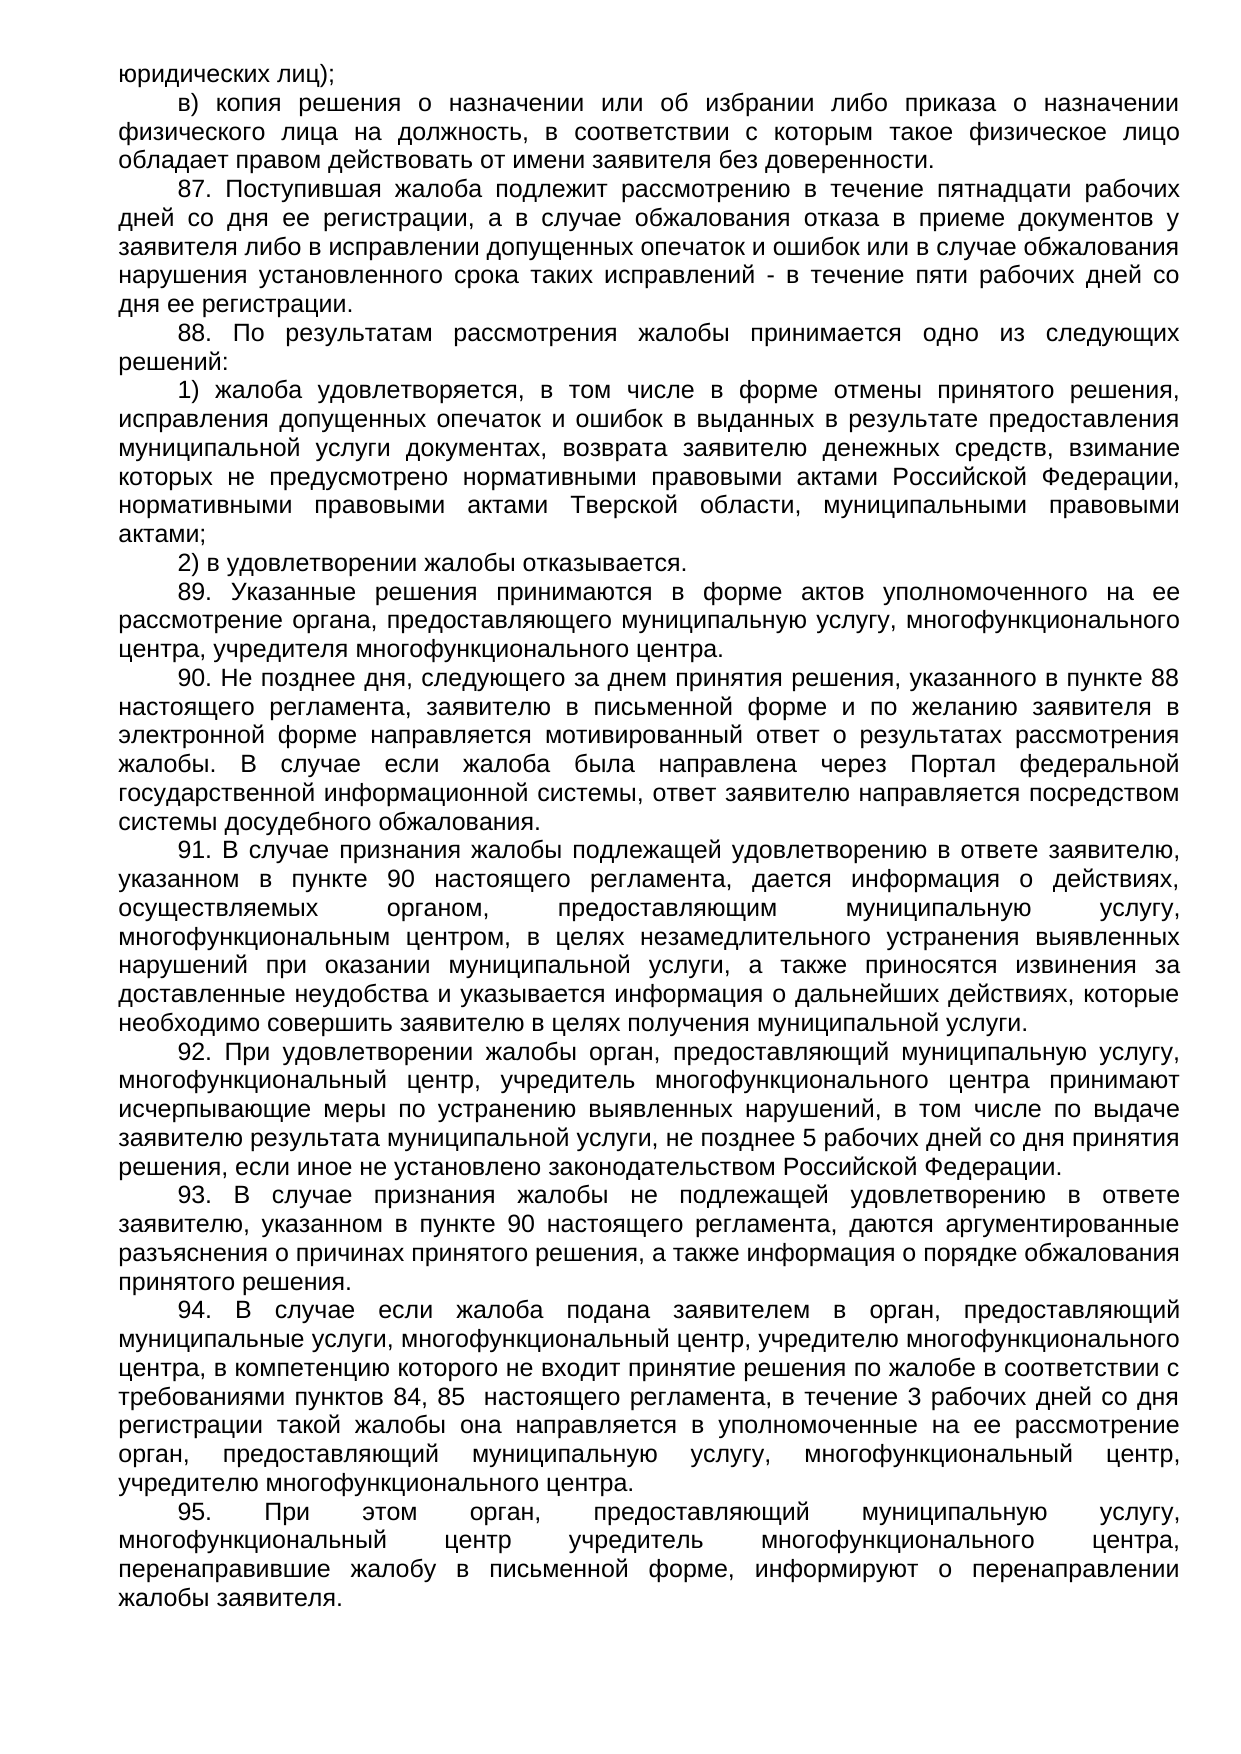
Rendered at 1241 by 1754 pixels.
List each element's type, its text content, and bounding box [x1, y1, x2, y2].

text 1) жалоба удовлетворяется, в том числе в форме отмены принятого решения, исправления допущенных опечаток и ошибок в выданных в результате предоставления муниципальной услуги документах, возврата заявителю денежных средств, взимание которых не предусмотрено нормативными правовыми актами Российской Федерации, нормативными правовыми актами Тверской области, муниципальными правовыми актами; [118, 375, 1181, 548]
text 92. При удовлетворении жалобы орган, предоставляющий муниципальную услугу, многофункциональный центр, учредитель многофункционального центра принимают исчерпывающие меры по устранению выявленных нарушений, в том числе по выдаче заявителю результата муниципальной услуги, не позднее 5 рабочих дней со дня принятия решения, если иное не установлено законодательством Российской Федерации. [118, 1037, 1181, 1180]
text 89. Указанные решения принимаются в форме актов уполномоченного на ее рассмотрение органа, предоставляющего муниципальную услугу, многофункционального центра, учредителя многофункционального центра. [118, 577, 1181, 663]
text 2) в удовлетворении жалобы отказывается. [118, 548, 1181, 577]
text 91. В случае признания жалобы подлежащей удовлетворению в ответе заявителю, указанном в пункте 90 настоящего регламента, дается информация о действиях, осуществляемых органом, предоставляющим муниципальную услугу, многофункциональным центром, в целях незамедлительного устранения выявленных нарушений при оказании муниципальной услуги, а также приносятся извинения за доставленные неудобства и указывается информация о дальнейших действиях, которые необходимо совершить заявителю в целях получения муниципальной услуги. [118, 835, 1181, 1037]
text 90. Не позднее дня, следующего за днем принятия решения, указанного в пункте 88 настоящего регламента, заявителю в письменной форме и по желанию заявителя в электронной форме направляется мотивированный ответ о результатах рассмотрения жалобы. В случае если жалоба была направлена через Портал федеральной государственной информационной системы, ответ заявителю направляется посредством системы досудебного обжалования. [118, 663, 1181, 835]
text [118, 59, 1181, 88]
text 87. Поступившая жалоба подлежит рассмотрению в течение пятнадцати рабочих дней со дня ее регистрации, а в случае обжалования отказа в приеме документов у заявителя либо в исправлении допущенных опечаток и ошибок или в случае обжалования нарушения установленного срока таких исправлений - в течение пяти рабочих дней со дня ее регистрации. [118, 174, 1181, 318]
text 94. В случае если жалоба подана заявителем в орган, предоставляющий муниципальные услуги, многофункциональный центр, учредителю многофункционального центра, в компетенцию которого не входит принятие решения по жалобе в соответствии с требованиями пунктов 84, 85 настоящего регламента, в течение 3 рабочих дней со дня регистрации такой жалобы она направляется в уполномоченные на ее рассмотрение орган, предоставляющий муниципальную услугу, многофункциональный центр, учредителю многофункционального центра. [118, 1295, 1181, 1497]
text 88. По результатам рассмотрения жалобы принимается одно из следующих решений: [118, 318, 1181, 375]
text в) копия решения о назначении или об избрании либо приказа о назначении физического лица на должность, в соответствии с которым такое физическое лицо обладает правом действовать от имени заявителя без доверенности. [118, 88, 1181, 174]
text 95. При этом орган, предоставляющий муниципальную услугу, многофункциональный центр учредитель многофункционального центра, перенаправившие жалобу в письменной форме, информируют о перенаправлении жалобы заявителя. [118, 1497, 1181, 1612]
text 93. В случае признания жалобы не подлежащей удовлетворению в ответе заявителю, указанном в пункте 90 настоящего регламента, даются аргументированные разъяснения о причинах принятого решения, а также информация о порядке обжалования принятого решения. [118, 1180, 1181, 1295]
